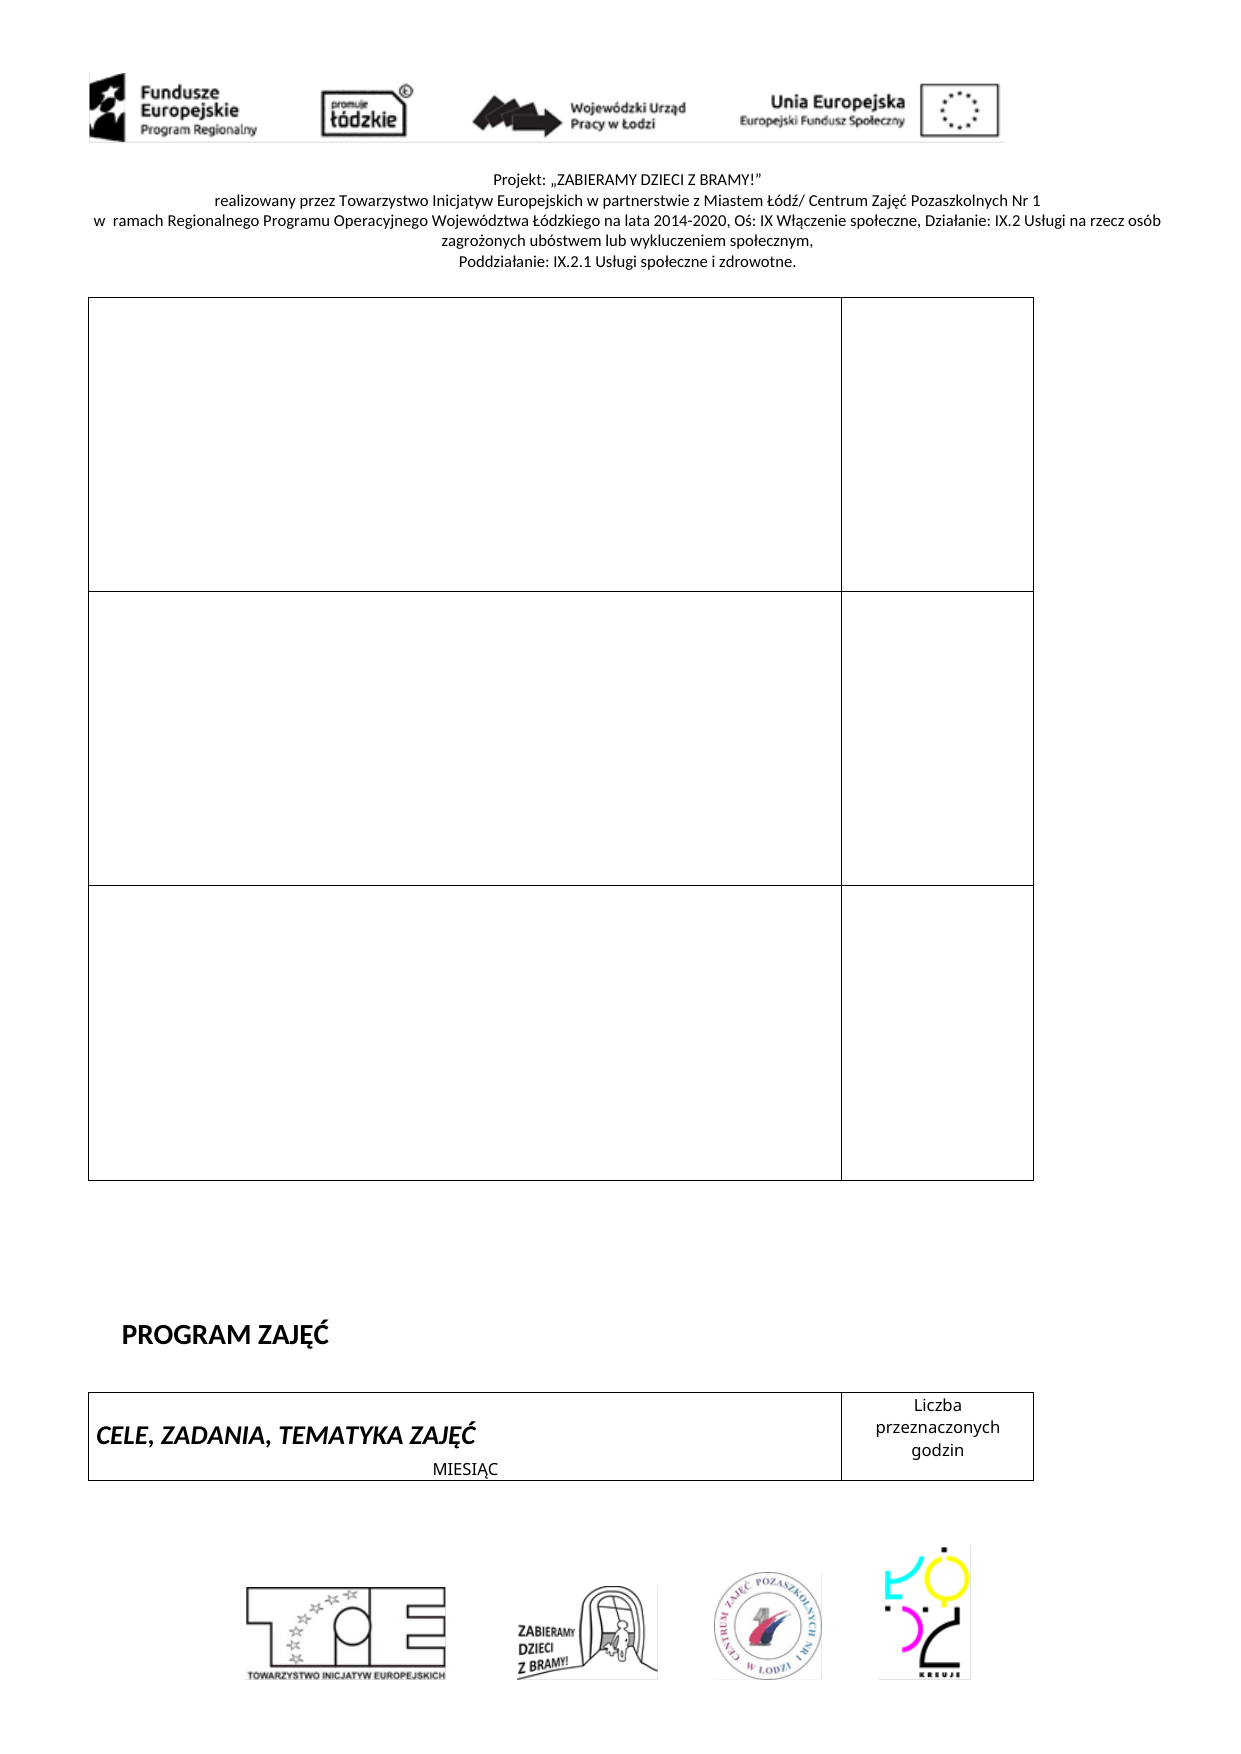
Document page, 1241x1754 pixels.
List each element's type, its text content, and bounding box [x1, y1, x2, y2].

table_cell [89, 886, 841, 1180]
table_header Liczba przeznaczonych godzin [842, 1393, 1033, 1480]
table_cell [89, 592, 841, 885]
table_header CELE, ZADANIA, TEMATYKA ZAJĘĆ MIESIĄC [89, 1393, 841, 1480]
picture [517, 1586, 659, 1681]
picture [88, 73, 1005, 144]
table_cell [842, 298, 1033, 591]
picture [246, 1587, 447, 1681]
picture [879, 1545, 972, 1681]
table_cell [842, 592, 1033, 885]
table_cell [89, 298, 841, 591]
picture [714, 1572, 823, 1681]
table_cell [842, 886, 1033, 1180]
text PROGRAM ZAJĘĆ [89, 1316, 1167, 1352]
